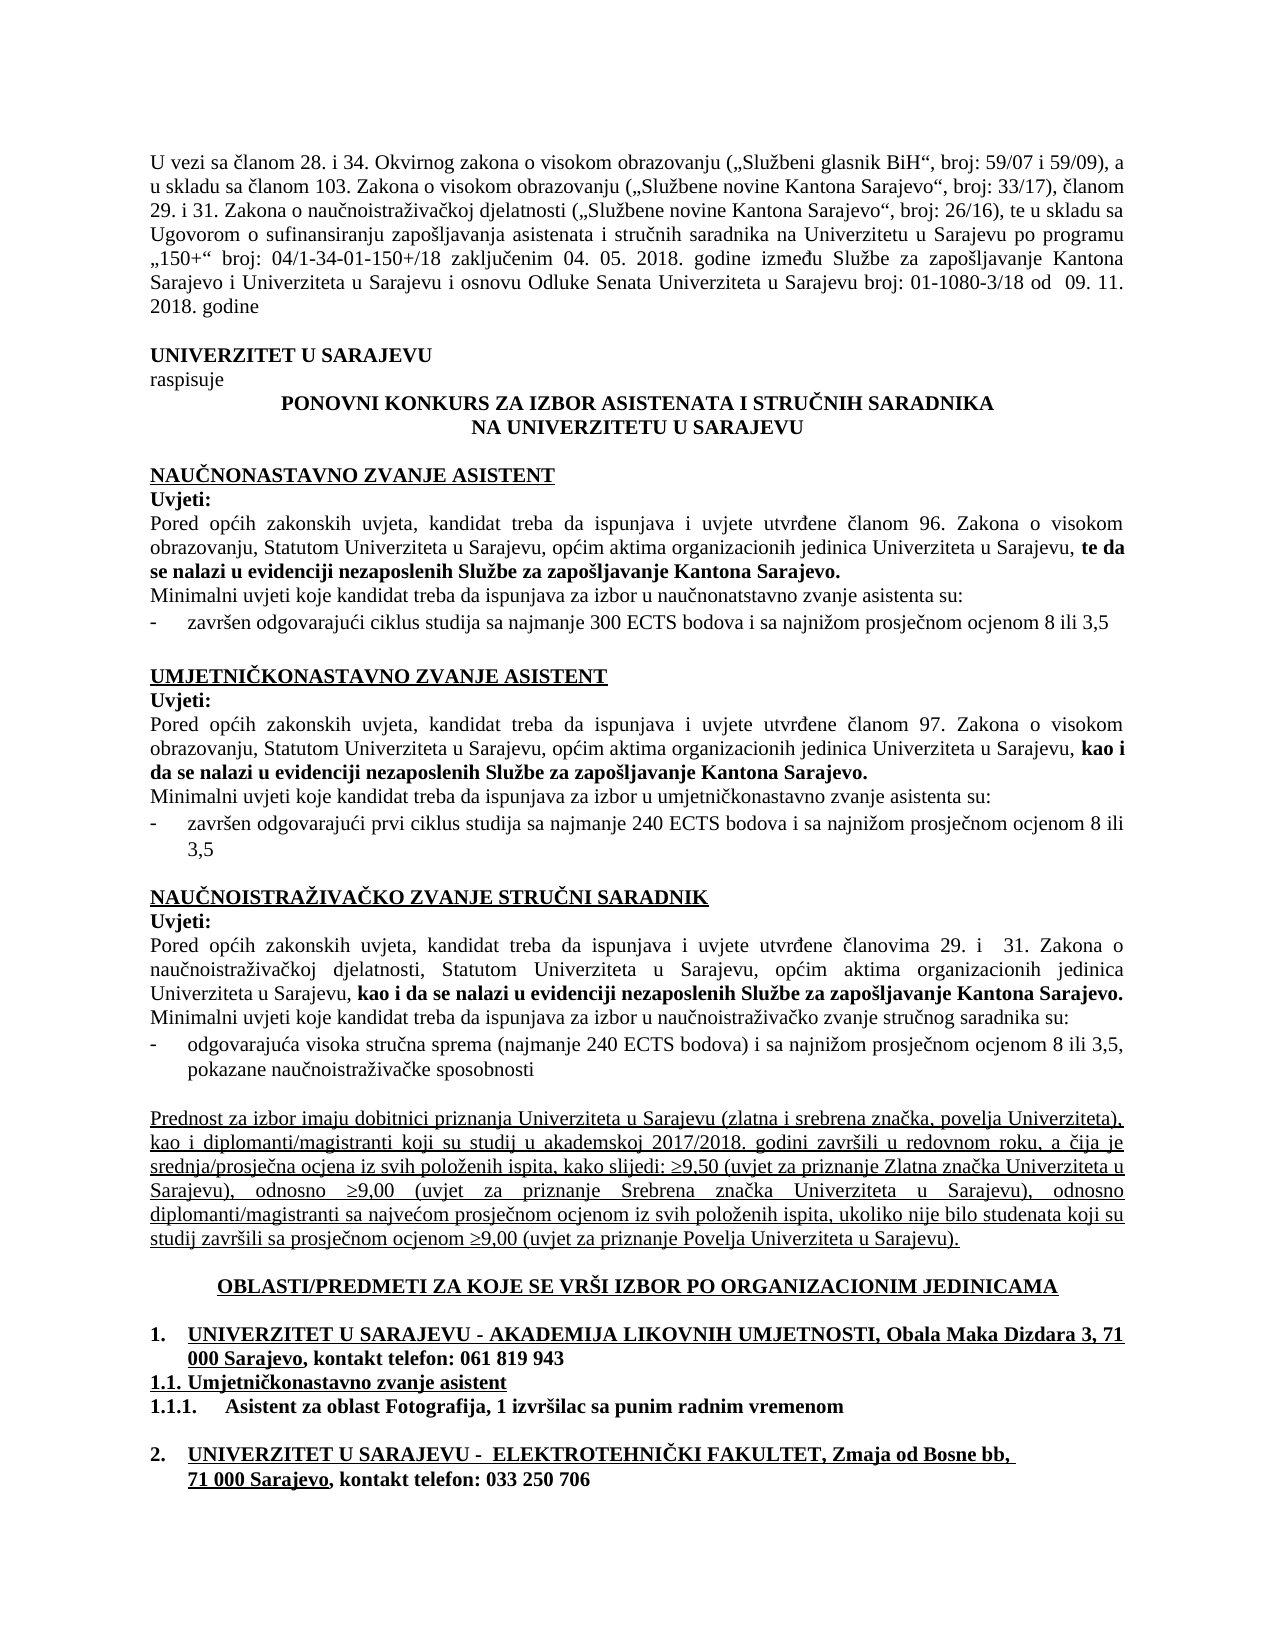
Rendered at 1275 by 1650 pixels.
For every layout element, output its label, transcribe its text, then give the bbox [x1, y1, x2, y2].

text NA UNIVERZITETU U SARAJEVU [150, 415, 1125, 439]
text Uvjeti: [150, 487, 1125, 511]
text Uvjeti: [150, 688, 1125, 712]
text Pored općih zakonskih uvjeta, kandidat treba da ispunjava i uvjete utvrđene članovima 29. i 31. Zakona o naučnoistraživačkoj djelatnosti, Statutom Univerziteta u Sarajevu, općim aktima organizacionih jedinica Univerziteta u Sarajevu, kao i da se nalazi u evidenciji nezaposlenih Službe za zapošljavanje Kantona Sarajevo. [150, 933, 1125, 1005]
text Minimalni uvjeti koje kandidat treba da ispunjava za izbor u umjetničkonastavno zvanje asistenta su: [150, 784, 1125, 808]
list završen odgovarajući ciklus studija sa najmanje 300 ECTS bodova i sa najnižom prosječnom ocjenom 8 ili 3,5 [150, 607, 1125, 636]
text NAUČNOISTRAŽIVAČKO ZVANJE STRUČNI SARADNIK [150, 884, 1125, 909]
text Pored općih zakonskih uvjeta, kandidat treba da ispunjava i uvjete utvrđene članom 96. Zakona o visokom obrazovanju, Statutom Univerziteta u Sarajevu, općim aktima organizacionih jedinica Univerziteta u Sarajevu, te da se nalazi u evidenciji nezaposlenih Službe za zapošljavanje Kantona Sarajevo. [150, 511, 1125, 583]
text Prednost za izbor imaju dobitnici priznanja Univerziteta u Sarajevu (zlatna i srebrena značka, povelja Univerziteta), kao i diplomanti/magistranti koji su studij u akademskoj 2017/2018. godini završili u redovnom roku, a čija je srednja/prosječna ocjena iz svih položenih ispita, kako slijedi: ≥9,50 (uvjet za priznanje Zlatna značka Univerziteta u Sarajevu), odnosno ≥9,00 (uvjet za priznanje Srebrena značka Univerziteta u Sarajevu), odnosno diplomanti/magistranti sa najvećom prosječnom ocjenom iz svih položenih ispita, ukoliko nije bilo studenata koji su studij završili sa prosječnom ocjenom ≥9,00 (uvjet za priznanje Povelja Univerziteta u Sarajevu). [150, 1106, 1125, 1174]
text PONOVNI KONKURS ZA IZBOR ASISTENATA I STRUČNIH SARADNIKA [150, 391, 1125, 415]
list Asistent za oblast Fotografija, 1 izvršilac sa punim radnim vremenom [150, 1394, 1125, 1418]
list UNIVERZITET U SARAJEVU - AKADEMIJA LIKOVNIH UMJETNOSTI, Obala Maka Dizdara 3, 71 000 Sarajevo, kontakt telefon: 061 819 943 [150, 1322, 1125, 1370]
text Minimalni uvjeti koje kandidat treba da ispunjava za izbor u naučnonatstavno zvanje asistenta su: [150, 583, 1125, 607]
text raspisuje [150, 367, 1125, 391]
list odgovarajuća visoka stručna sprema (najmanje 240 ECTS bodova) i sa najnižom prosječnom ocjenom 8 ili 3,5, pokazane naučnoistraživačke sposobnosti [150, 1029, 1125, 1081]
text UNIVERZITET U SARAJEVU [150, 342, 1125, 367]
text NAUČNONASTAVNO ZVANJE ASISTENT [150, 463, 1125, 487]
text Pored općih zakonskih uvjeta, kandidat treba da ispunjava i uvjete utvrđene članom 97. Zakona o visokom obrazovanju, Statutom Univerziteta u Sarajevu, općim aktima organizacionih jedinica Univerziteta u Sarajevu, kao i da se nalazi u evidenciji nezaposlenih Službe za zapošljavanje Kantona Sarajevo. [150, 712, 1125, 784]
list Umjetničkonastavno zvanje asistent [150, 1370, 1125, 1394]
text 71 000 Sarajevo, kontakt telefon: 033 250 706 [187, 1466, 1125, 1491]
list završen odgovarajući prvi ciklus studija sa najmanje 240 ECTS bodova i sa najnižom prosječnom ocjenom 8 ili 3,5 [150, 808, 1125, 861]
text Uvjeti: [150, 909, 1125, 933]
text OBLASTI/PREDMETI ZA KOJE SE VRŠI IZBOR PO ORGANIZACIONIM JEDINICAMA [150, 1274, 1125, 1298]
list UNIVERZITET U SARAJEVU - ELEKTROTEHNIČKI FAKULTET, Zmaja od Bosne bb, [150, 1442, 1125, 1466]
text UMJETNIČKONASTAVNO ZVANJE ASISTENT [150, 664, 1125, 688]
text Minimalni uvjeti koje kandidat treba da ispunjava za izbor u naučnoistraživačko zvanje stručnog saradnika su: [150, 1005, 1125, 1029]
text U vezi sa članom 28. i 34. Okvirnog zakona o visokom obrazovanju („Službeni glasnik BiH“, broj: 59/07 i 59/09), a u skladu sa članom 103. Zakona o visokom obrazovanju („Službene novine Kantona Sarajevo“, broj: 33/17), članom 29. i 31. Zakona o naučnoistraživačkoj djelatnosti („Službene novine Kantona Sarajevo“, broj: 26/16), te u skladu sa Ugovorom o sufinansiranju zapošljavanja asistenata i stručnih saradnika na Univerzitetu u Sarajevu po programu „150+“ broj: 04/1-34-01-150+/18 zaključenim 04. 05. 2018. godine između Službe za zapošljavanje Kantona Sarajevo i Univerziteta u Sarajevu i osnovu Odluke Senata Univerziteta u Sarajevu broj: 01-1080-3/18 od 09. 11. 2018. godine [150, 150, 1125, 318]
